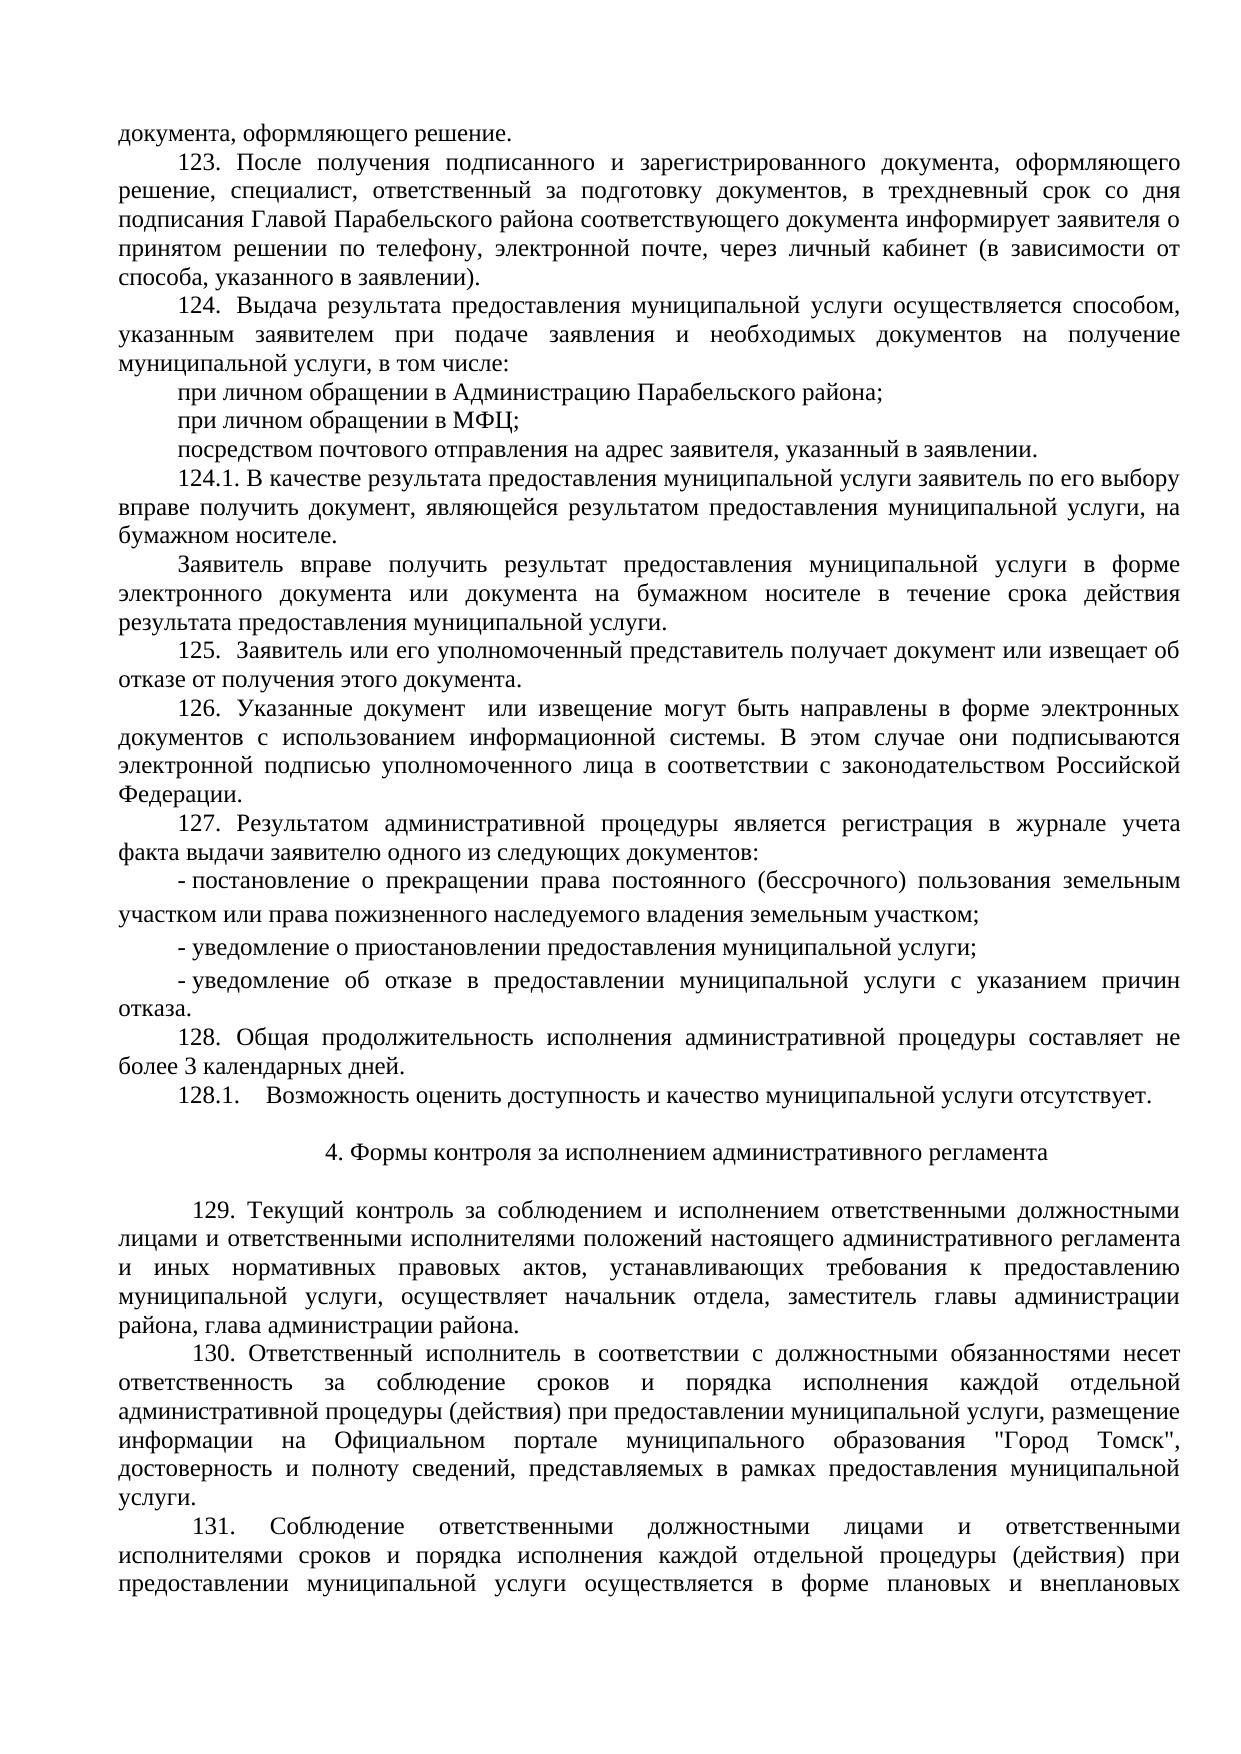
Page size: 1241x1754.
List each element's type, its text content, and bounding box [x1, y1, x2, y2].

list - уведомление о приостановлении предоставления муниципальной услуги; [118, 932, 1181, 960]
text при личном обращении в Администрацию Парабельского района; [118, 377, 1181, 406]
list Выдача результата предоставления муниципальной услуги осуществляется способом, указанным заявителем при подаче заявления и необходимых документов на получение муниципальной услуги, в том числе: [118, 291, 1181, 377]
list Результатом административной процедуры является регистрация в журнале учета факта выдачи заявителю одного из следующих документов: [118, 808, 1181, 866]
text при личном обращении в МФЦ; [118, 406, 1181, 434]
list 124.1. В качестве результата предоставления муниципальной услуги заявитель по его выбору вправе получить документ, являющейся результатом предоставления муниципальной услуги, на бумажном носителе. [118, 463, 1181, 549]
text посредством почтового отправления на адрес заявителя, указанный в заявлении. [118, 434, 1181, 463]
text 129. Текущий контроль за соблюдением и исполнением ответственными должностными лицами и ответственными исполнителями положений настоящего административного регламента и иных нормативных правовых актов, устанавливающих требования к предоставлению муниципальной услуги, осуществляет начальник отдела, заместитель главы администрации района, глава администрации района. [118, 1195, 1181, 1338]
text 130. Ответственный исполнитель в соответствии с должностными обязанностями несет ответственность за соблюдение сроков и порядка исполнения каждой отдельной административной процедуры (действия) при предоставлении муниципальной услуги, размещение информации на Официальном портале муниципального образования "Город Томск", достоверность и полноту сведений, представляемых в рамках предоставления муниципальной услуги. [118, 1338, 1181, 1511]
list - уведомление об отказе в предоставлении муниципальной услуги с указанием причин отказа. [118, 965, 1181, 1022]
list - постановление о прекращении права постоянного (бессрочного) пользования земельным участком или права пожизненного наследуемого владения земельным участком; [118, 866, 1181, 927]
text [118, 1511, 1181, 1597]
list Общая продолжительность исполнения административной процедуры составляет не более 3 календарных дней. [118, 1022, 1181, 1080]
text 4. Формы контроля за исполнением административного регламента [118, 1137, 1181, 1166]
list После получения подписанного и зарегистрированного документа, оформляющего решение, специалист, ответственный за подготовку документов, в трехдневный срок со дня подписания Главой Парабельского района соответствующего документа информирует заявителя о принятом решении по телефону, электронной почте, через личный кабинет (в зависимости от способа, указанного в заявлении). [118, 147, 1181, 291]
list Заявитель или его уполномоченный представитель получает документ или извещает об отказе от получения этого документа. [118, 636, 1181, 693]
list Указанные документ или извещение могут быть направлены в форме электронных документов с использованием информационной системы. В этом случае они подписываются электронной подписью уполномоченного лица в соответствии с законодательством Российской Федерации. [118, 693, 1181, 808]
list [118, 118, 1181, 147]
text Возможность оценить доступность и качество муниципальной услуги отсутствует. [118, 1080, 1181, 1108]
text Заявитель вправе получить результат предоставления муниципальной услуги в форме электронного документа или документа на бумажном носителе в течение срока действия результата предоставления муниципальной услуги. [118, 549, 1181, 636]
